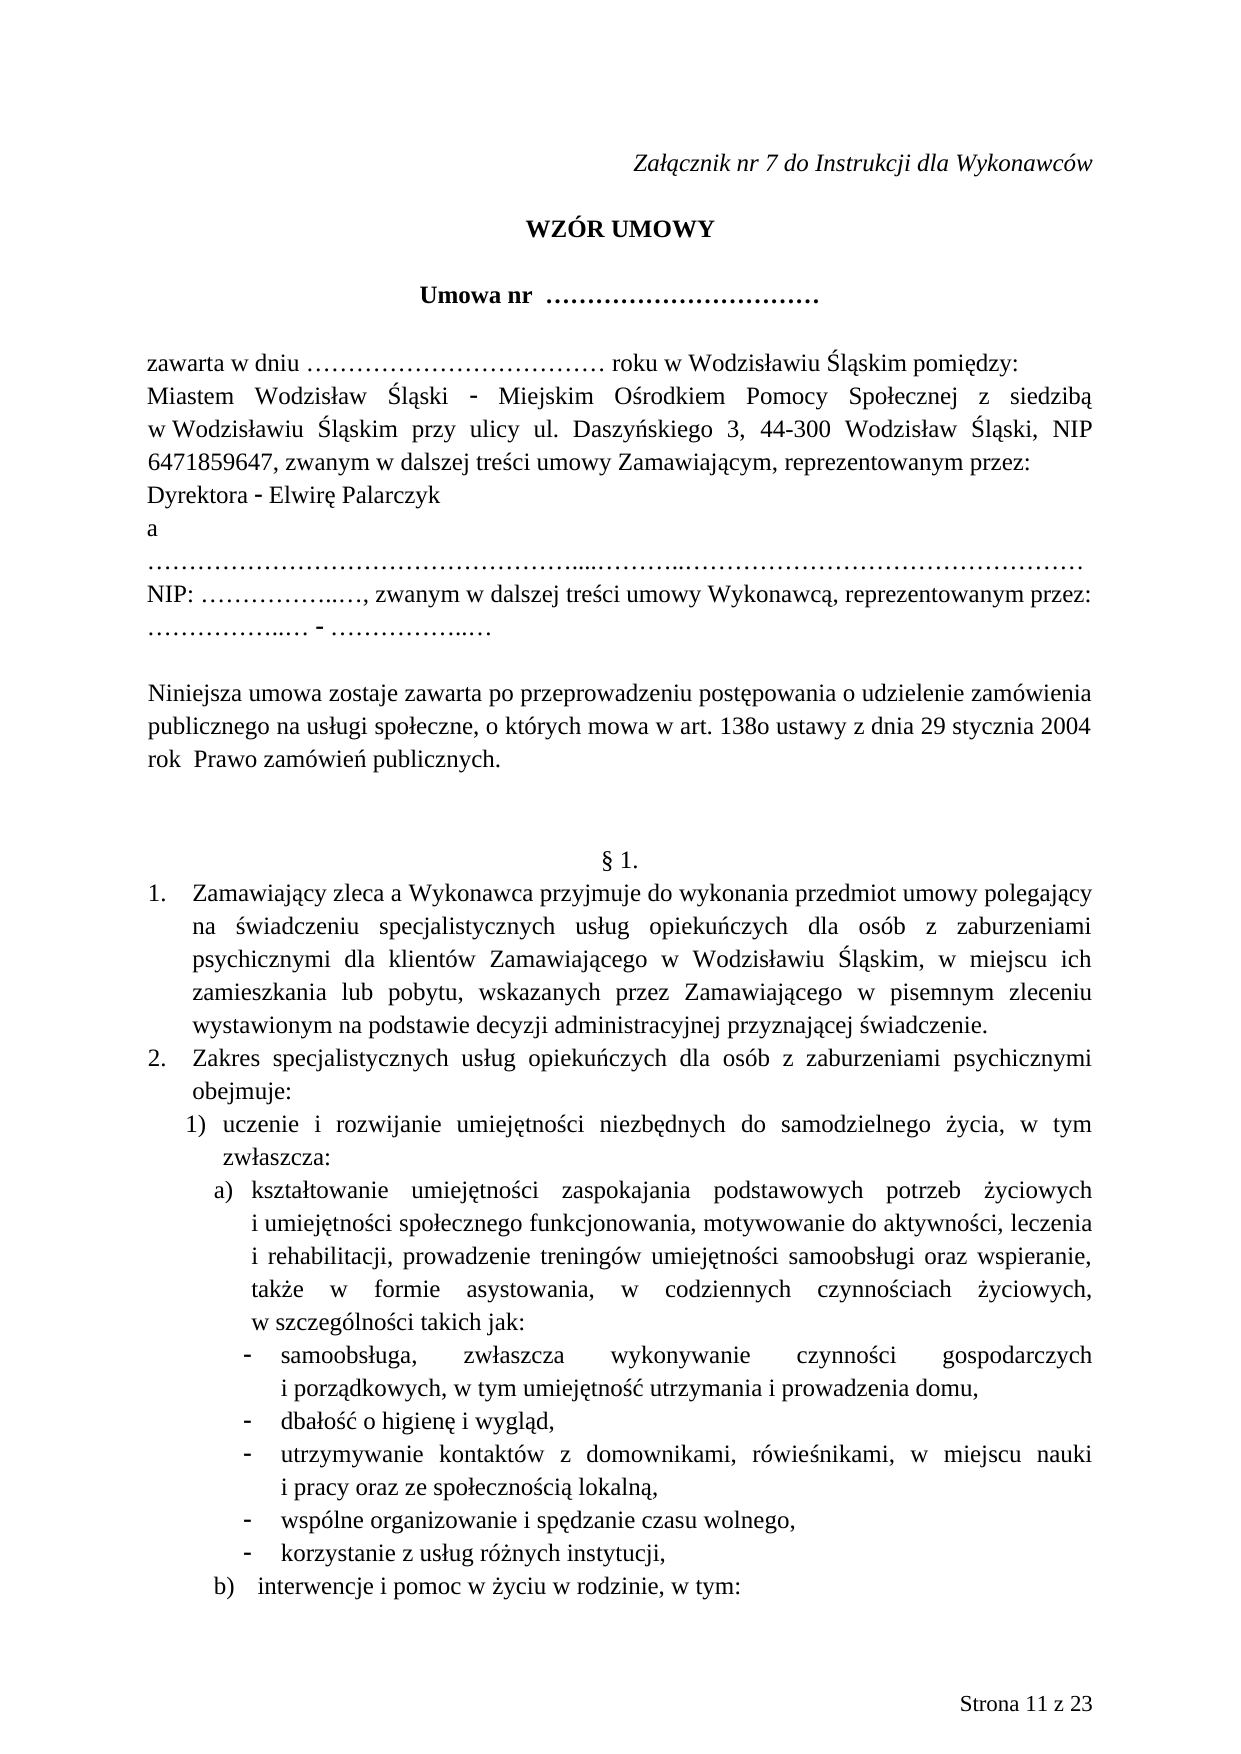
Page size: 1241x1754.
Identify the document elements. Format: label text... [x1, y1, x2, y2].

text WZÓR UMOWY [148, 214, 1093, 242]
list kształtowanie umiejętności zaspokajania podstawowych potrzeb życiowych i umiejętności społecznego funkcjonowania, motywowanie do aktywności, leczenia i rehabilitacji, prowadzenie treningów umiejętności samoobsługi oraz wspieranie, także w formie asystowania, w codziennych czynnościach życiowych, w szczególności takich jak: [213, 1175, 1093, 1336]
text a [147, 513, 1093, 542]
list uczenie i rozwijanie umiejętności niezbędnych do samodzielnego życia, w tym zwłaszcza: [185, 1109, 1093, 1171]
text Miastem Wodzisław Śląski Miejskim Ośrodkiem Pomocy Społecznej z siedzibą w Wodzisławiu Śląskim przy ulicy ul. Daszyńskiego 3, 44-300 Wodzisław Śląski, NIP 6471859647, zwanym w dalszej treści umowy Zamawiającym, reprezentowanym przez: [147, 381, 1093, 476]
list Zamawiający zleca a Wykonawca przyjmuje do wykonania przedmiot umowy polegający na świadczeniu specjalistycznych usług opiekuńczych dla osób z zaburzeniami psychicznymi dla klientów Zamawiającego w Wodzisławiu Śląskim, w miejscu ich zamieszkania lub pobytu, wskazanych przez Zamawiającego w pisemnym zleceniu wystawionym na podstawie decyzji administracyjnej przyznającej świadczenie. [148, 878, 1093, 1039]
text Dyrektora Elwirę Palarczyk [147, 480, 1093, 508]
list wspólne organizowanie i spędzanie czasu wolnego, [243, 1505, 1093, 1534]
text Umowa nr …………………………… [147, 280, 1093, 308]
list interwencje i pomoc w życiu w rodzinie, w tym: [213, 1571, 1093, 1600]
list dbałość o higienę i wygląd, [243, 1406, 1093, 1435]
list samoobsługa, zwłaszcza wykonywanie czynności gospodarczych i porządkowych, w tym umiejętność utrzymania i prowadzenia domu, [243, 1340, 1093, 1402]
list korzystanie z usług różnych instytucji, [243, 1538, 1093, 1567]
text zawarta w dniu ……………………………… roku w Wodzisławiu Śląskim pomiędzy: [147, 348, 1093, 376]
text Niniejsza umowa zostaje zawarta po przeprowadzeniu postępowania o udzielenie zamówienia publicznego na usługi społeczne, o których mowa w art. 138o ustawy z dnia 29 stycznia 2004 rok Prawo zamówień publicznych. [148, 678, 1093, 773]
list Zakres specjalistycznych usług opiekuńczych dla osób z zaburzeniami psychicznymi obejmuje: [148, 1043, 1093, 1105]
list utrzymywanie kontaktów z domownikami, rówieśnikami, w miejscu nauki i pracy oraz ze społecznością lokalną, [243, 1439, 1093, 1501]
text NIP: ……………..…, zwanym w dalszej treści umowy Wykonawcą, reprezentowanym przez: [147, 579, 1093, 608]
text ……………..… ……………..… [147, 612, 1093, 641]
text § 1. [147, 845, 1093, 874]
text Załącznik nr 7 do Instrukcji dla Wykonawców [148, 148, 1093, 176]
text ……………………………………………....………..………………………………………… [147, 546, 1093, 574]
